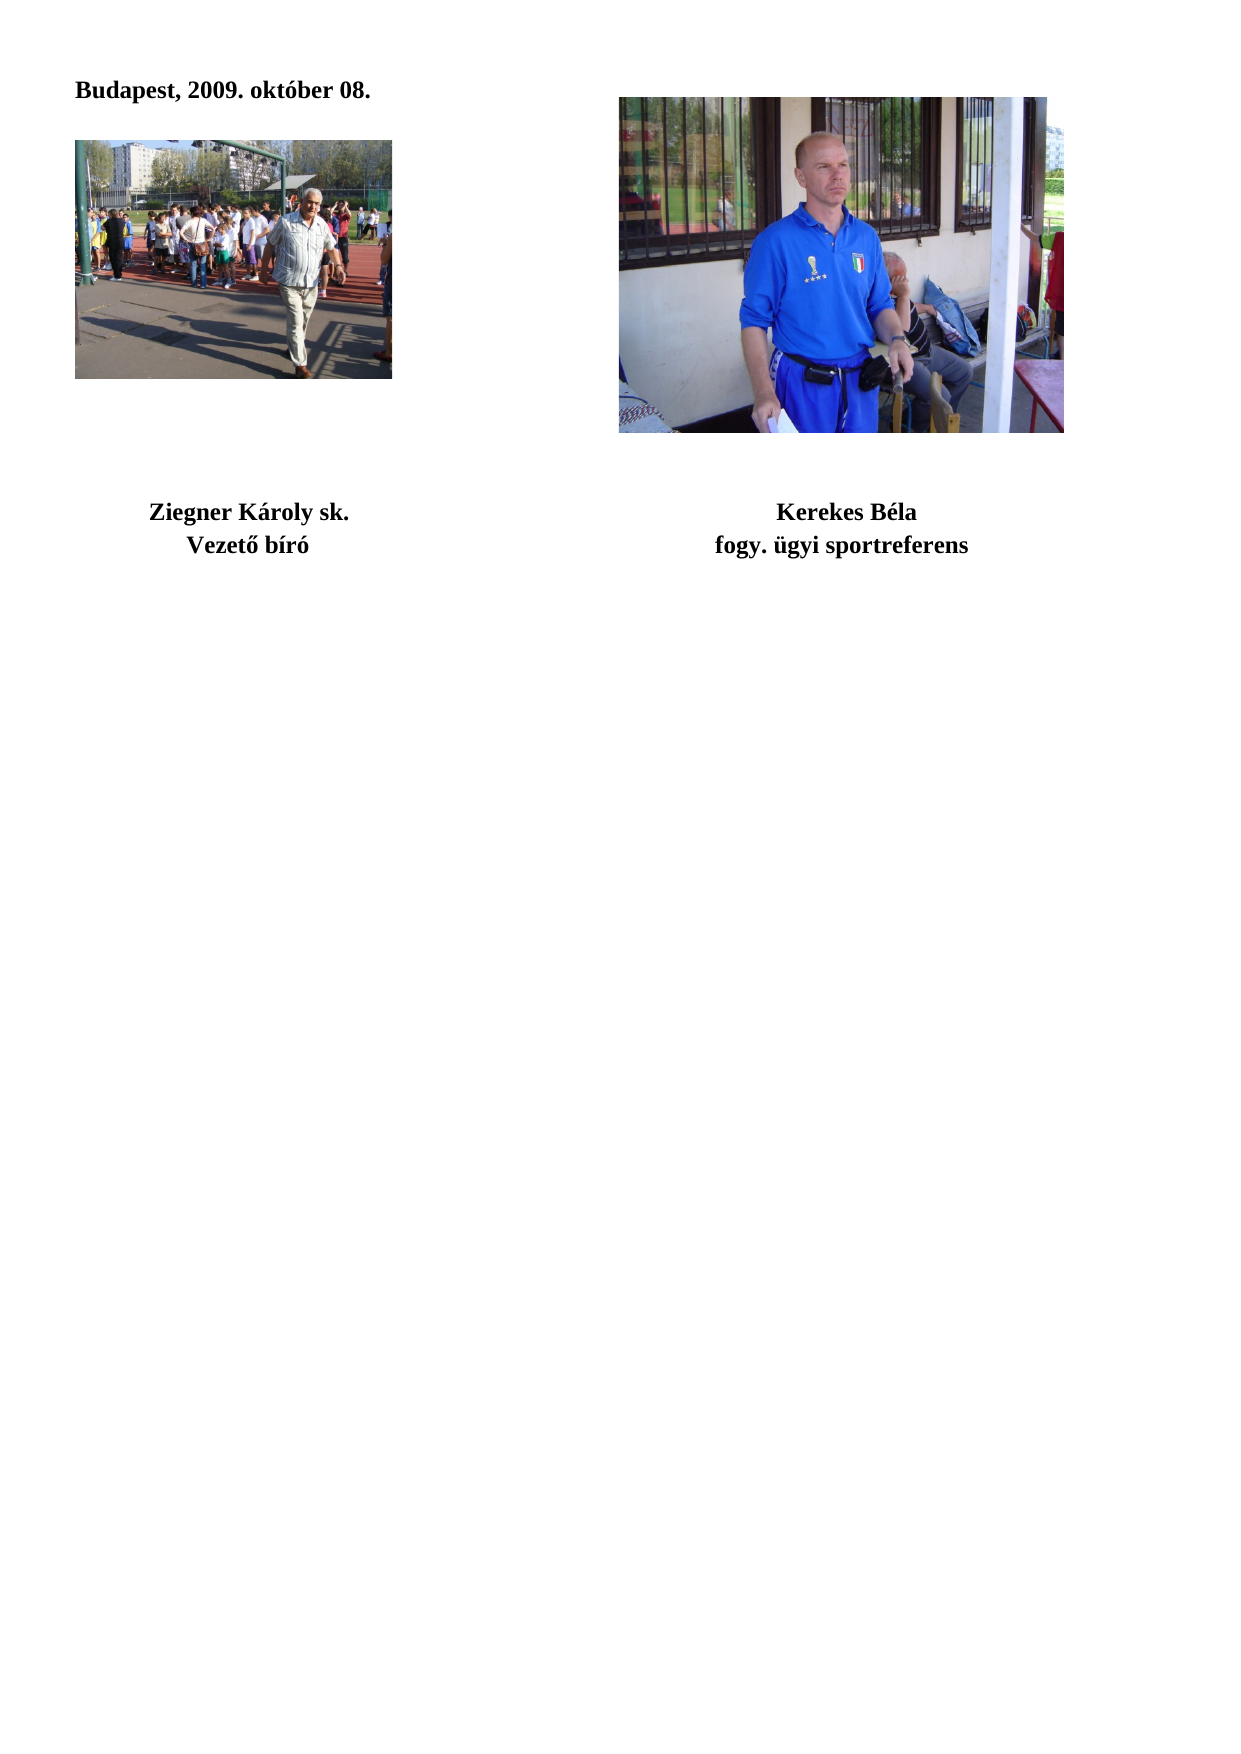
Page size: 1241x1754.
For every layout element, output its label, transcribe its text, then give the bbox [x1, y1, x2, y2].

picture [75, 140, 393, 379]
text Ziegner Károly sk. Kerekes Béla [75, 497, 1165, 526]
picture [618, 97, 1064, 433]
text Vezető bíró fogy. ügyi sportreferens [75, 530, 1165, 559]
text Budapest, 2009. október 08. [75, 75, 1165, 104]
